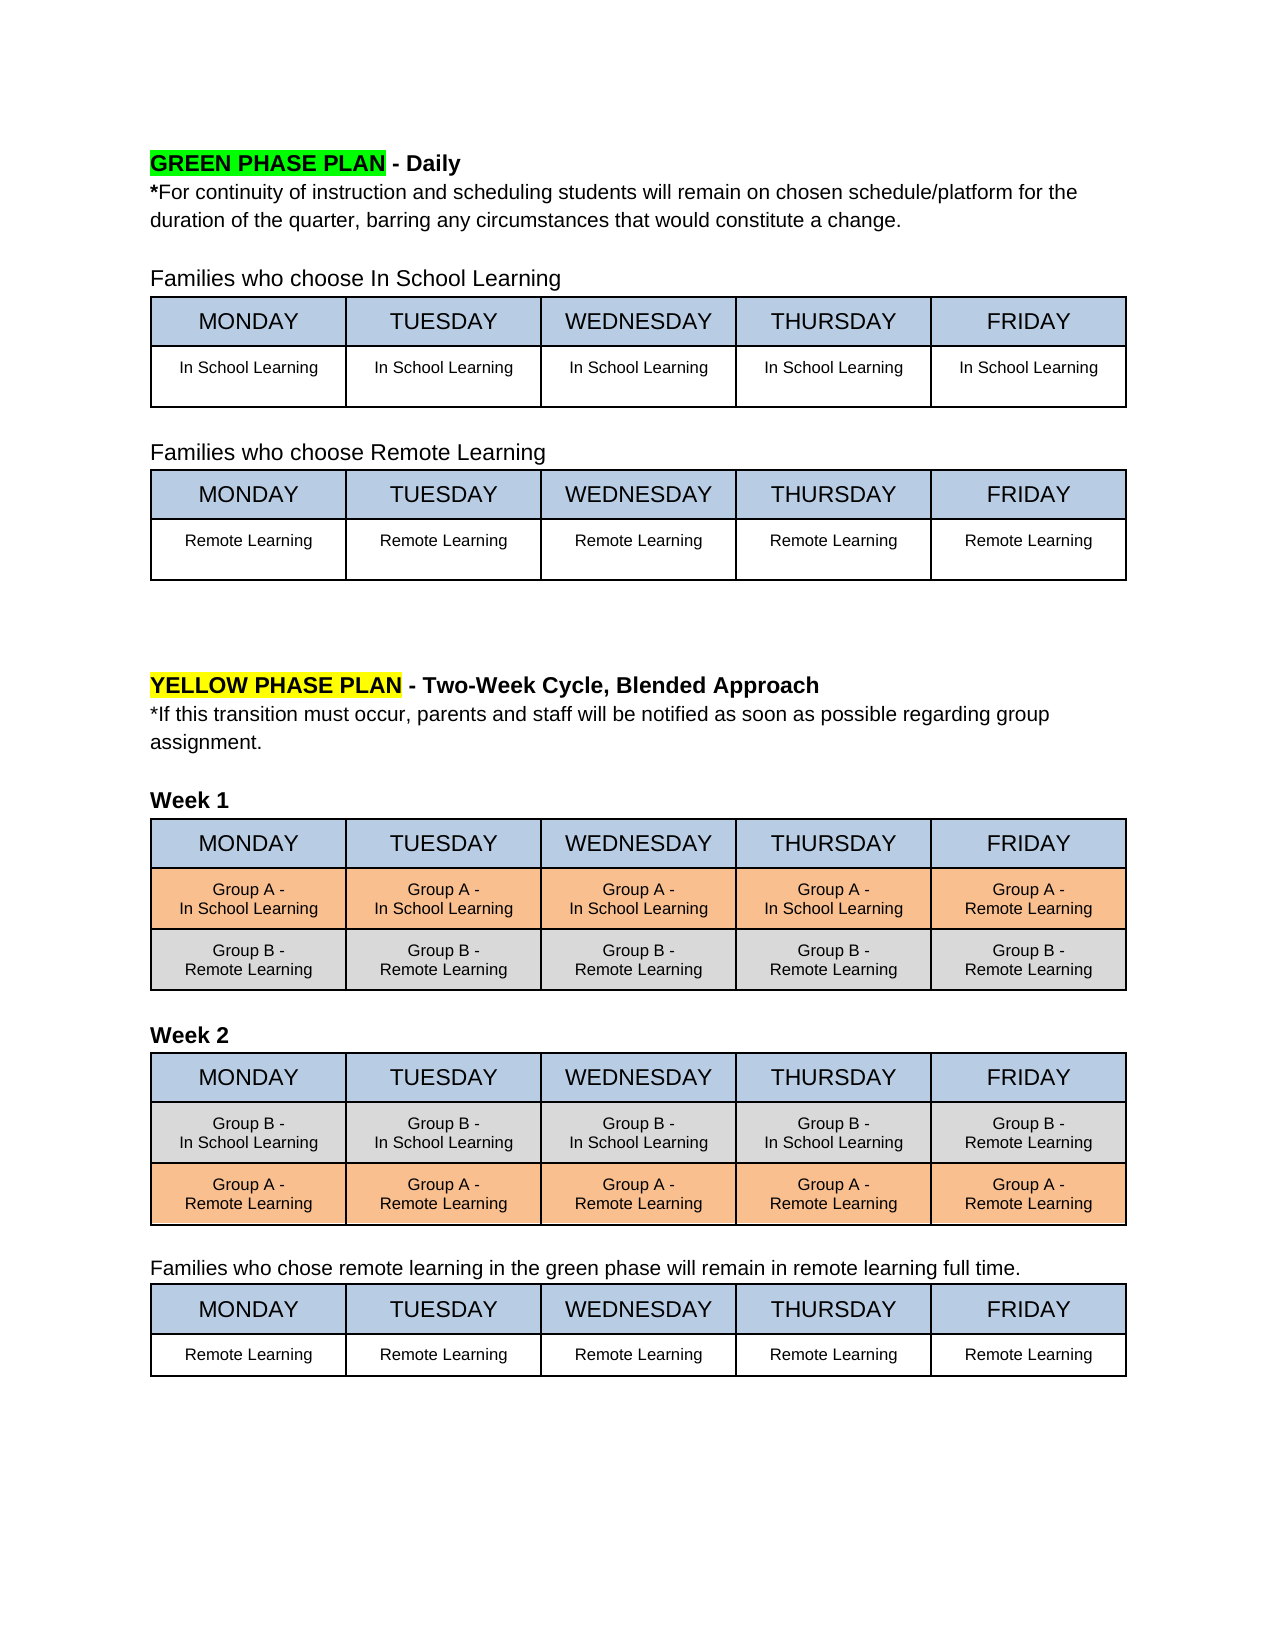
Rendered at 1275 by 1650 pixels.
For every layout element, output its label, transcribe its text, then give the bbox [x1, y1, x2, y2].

table_header TUESDAY [347, 1285, 540, 1333]
table_header MONDAY [152, 820, 345, 867]
table_header WEDNESDAY [542, 298, 735, 345]
table_header FRIDAY [932, 298, 1125, 345]
table_cell Group A - Remote Learning [347, 1164, 540, 1223]
table_cell Group B - Remote Learning [347, 930, 540, 989]
table_cell Group A - In School Learning [152, 869, 345, 928]
text Families who chose remote learning in the green phase will remain in remote learning full time. [150, 1256, 1125, 1280]
table_cell Group A - Remote Learning [737, 1164, 930, 1223]
table_header THURSDAY [737, 298, 930, 345]
table_header WEDNESDAY [542, 820, 735, 867]
table_cell Group A - Remote Learning [932, 869, 1125, 928]
table_cell Group A - Remote Learning [932, 1164, 1125, 1223]
table_header WEDNESDAY [542, 471, 735, 518]
table_cell Group A - In School Learning [737, 869, 930, 928]
table_header WEDNESDAY [542, 1285, 735, 1333]
text YELLOW PHASE PLAN - Two-Week Cycle, Blended Approach [402, 672, 1125, 698]
table_cell Group B - Remote Learning [932, 930, 1125, 989]
table_header THURSDAY [737, 1285, 930, 1333]
table_cell Group B - Remote Learning [152, 930, 345, 989]
table_cell Group A - In School Learning [542, 869, 735, 928]
table_cell Group A - Remote Learning [542, 1164, 735, 1223]
table_header MONDAY [152, 471, 345, 518]
table_cell Remote Learning [152, 520, 345, 579]
table_cell Remote Learning [932, 520, 1125, 579]
table_header FRIDAY [932, 820, 1125, 867]
table_cell Group B - Remote Learning [737, 930, 930, 989]
text GREEN PHASE PLAN - Daily [386, 150, 1125, 176]
table_cell Group B - In School Learning [152, 1103, 345, 1162]
table_cell Remote Learning [737, 1335, 930, 1375]
table_header TUESDAY [347, 820, 540, 867]
table_header FRIDAY [932, 471, 1125, 518]
table_cell In School Learning [347, 347, 540, 406]
table_cell Group B - Remote Learning [542, 930, 735, 989]
table_header MONDAY [152, 1054, 345, 1101]
table_header FRIDAY [932, 1285, 1125, 1333]
table_header THURSDAY [737, 820, 930, 867]
table_cell Remote Learning [542, 520, 735, 579]
table_cell Remote Learning [152, 1335, 345, 1375]
table_cell Group B - In School Learning [542, 1103, 735, 1162]
table_header TUESDAY [347, 1054, 540, 1101]
text Families who choose Remote Learning [150, 438, 1125, 465]
text *If this transition must occur, parents and staff will be notified as soon as possible regarding group assignment. [150, 702, 1125, 753]
table_header THURSDAY [737, 471, 930, 518]
text Week 2 [150, 1022, 1125, 1048]
text *For continuity of instruction and scheduling students will remain on chosen schedule/platform for the duration of the quarter, barring any circumstances that would constitute a change. [150, 180, 1125, 232]
text Week 1 [150, 787, 1125, 814]
table_cell Group B - In School Learning [347, 1103, 540, 1162]
table_cell Group A - In School Learning [347, 869, 540, 928]
table_cell In School Learning [152, 347, 345, 406]
table_header THURSDAY [737, 1054, 930, 1101]
table_cell Remote Learning [542, 1335, 735, 1375]
table_cell Remote Learning [737, 520, 930, 579]
table_header TUESDAY [347, 298, 540, 345]
table_cell Group B - Remote Learning [932, 1103, 1125, 1162]
table_header FRIDAY [932, 1054, 1125, 1101]
table_cell Group A - Remote Learning [152, 1164, 345, 1223]
table_cell Remote Learning [347, 1335, 540, 1375]
table_header MONDAY [152, 298, 345, 345]
table_cell Remote Learning [347, 520, 540, 579]
table_header MONDAY [152, 1285, 345, 1333]
table_header TUESDAY [347, 471, 540, 518]
table_header WEDNESDAY [542, 1054, 735, 1101]
table_cell Group B - In School Learning [737, 1103, 930, 1162]
text Families who choose In School Learning [150, 265, 1125, 292]
table_cell Remote Learning [932, 1335, 1125, 1375]
table_cell In School Learning [542, 347, 735, 406]
table_cell In School Learning [737, 347, 930, 406]
table_cell In School Learning [932, 347, 1125, 406]
